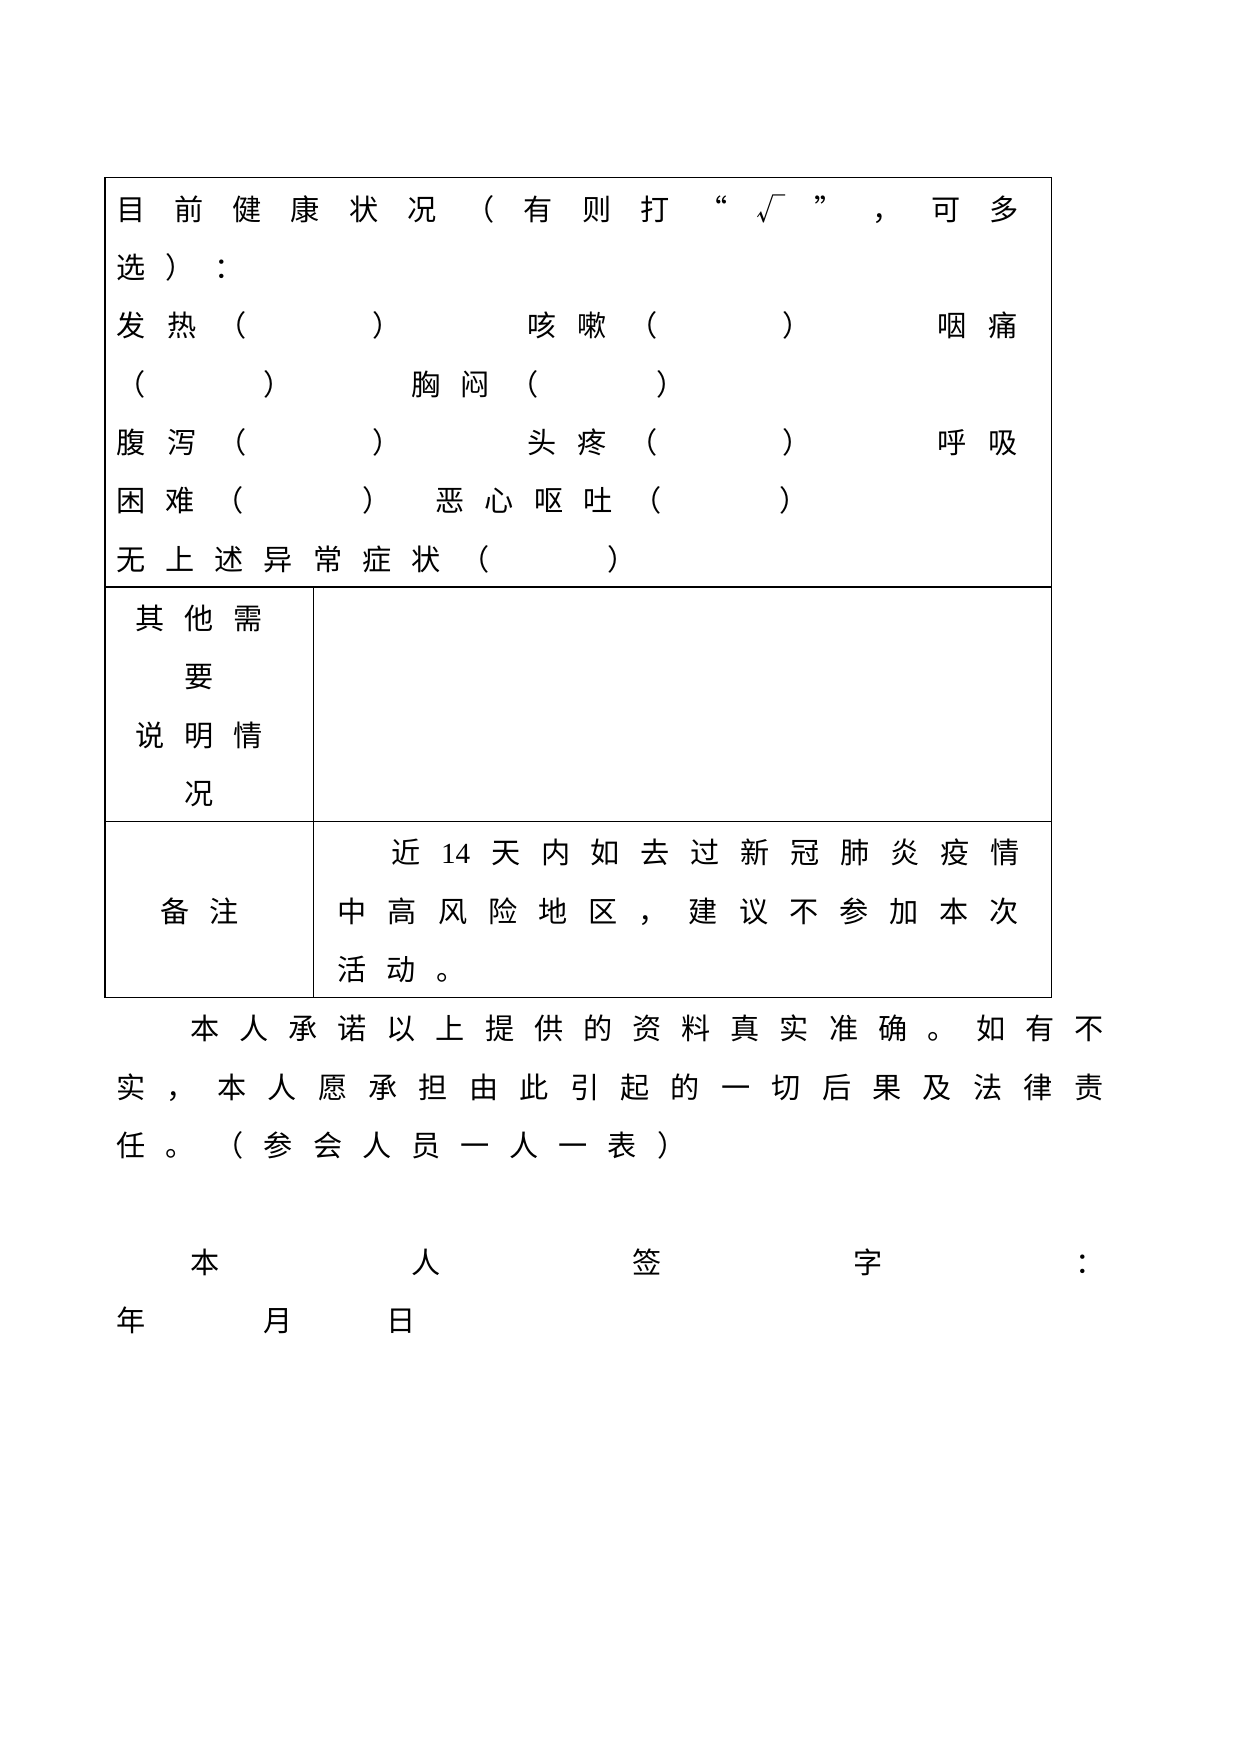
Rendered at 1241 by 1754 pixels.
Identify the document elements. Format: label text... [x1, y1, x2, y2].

table_cell [314, 588, 1051, 821]
text 本人签字： 年 月 日 [116, 1231, 1124, 1348]
text 本人承诺以上提供的资料真实准确。如有不实，本人愿承担由此引起的一切后果及法律责任。（参会人员一人一表） [116, 998, 1124, 1173]
table_cell 备注 [106, 822, 313, 997]
table_cell 其他需要 说明情况 [106, 588, 313, 821]
table_cell 目前健康状况（有则打“√”，可多选）： 发热（ ） 咳嗽（ ） 咽痛（ ） 胸闷（ ） 腹泻（ ） 头疼（ ） 呼吸困难（ ） 恶心呕吐（ ） 无上述异常症状（ ） [106, 178, 1051, 586]
table_cell 近14天内如去过新冠肺炎疫情中高风险地区，建议不参加本次活动。 [314, 822, 1051, 997]
